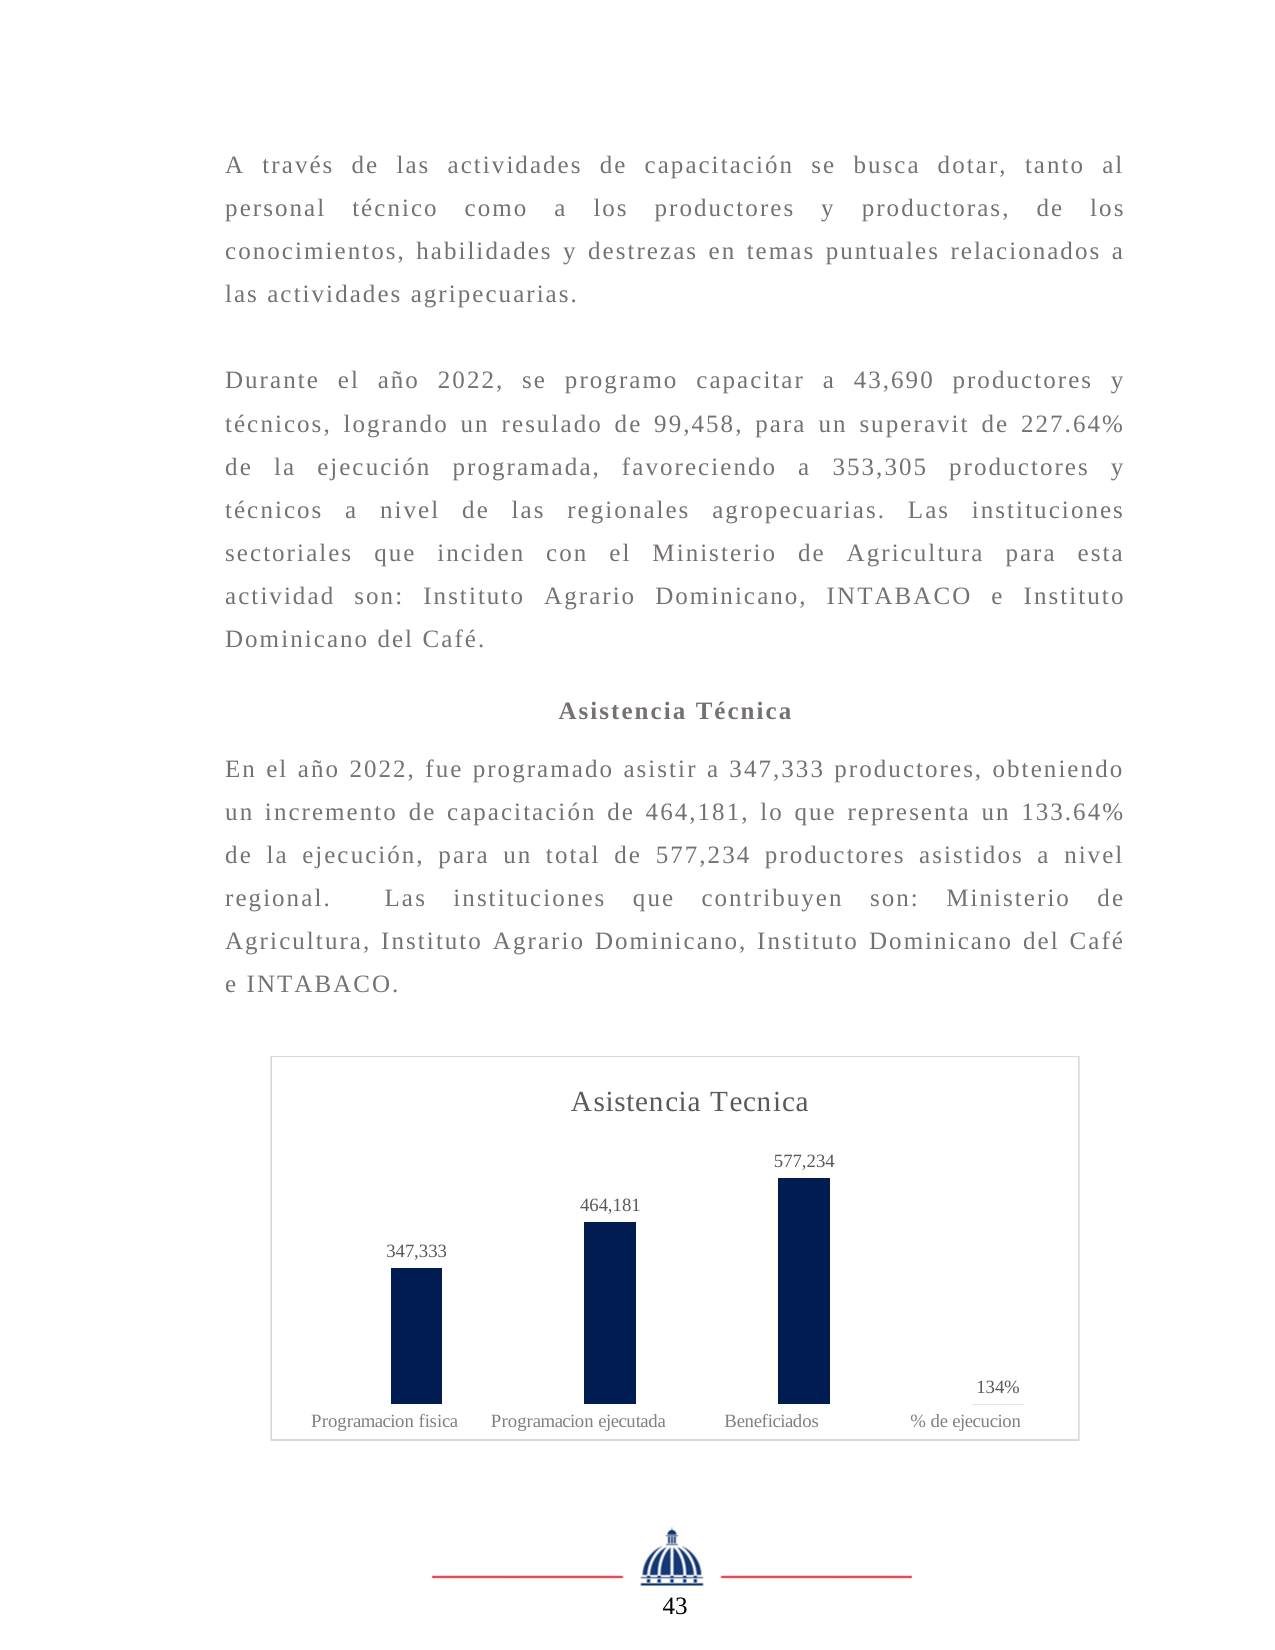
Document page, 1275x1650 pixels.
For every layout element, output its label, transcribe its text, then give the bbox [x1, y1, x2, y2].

text Durante el año 2022, se programo capacitar a 43,690 productores y técnicos, logrando un resulado de 99,458, para un superavit de 227.64% de la ejecución programada, favoreciendo a 353,305 productores y técnicos a nivel de las regionales agropecuarias. Las instituciones sectoriales que inciden con el Ministerio de Agricultura para esta actividad son: Instituto Agrario Dominicano, INTABACO e Instituto Dominicano del Café. [225, 366, 1125, 653]
text En el año 2022, fue programado asistir a 347,333 productores, obteniendo un incremento de capacitación de 464,181, lo que representa un 133.64% de la ejecución, para un total de 577,234 productores asistidos a nivel regional. Las instituciones que contribuyen son: Ministerio de Agricultura, Instituto Agrario Dominicano, Instituto Dominicano del Café e INTABACO. [225, 754, 1125, 998]
text A través de las actividades de capacitación se busca dotar, tanto al personal técnico como a los productores y productoras, de los conocimientos, habilidades y destrezas en temas puntuales relacionados a las actividades agripecuarias. [225, 150, 1125, 308]
picture [428, 1523, 920, 1591]
text Asistencia Técnica [225, 696, 1125, 725]
